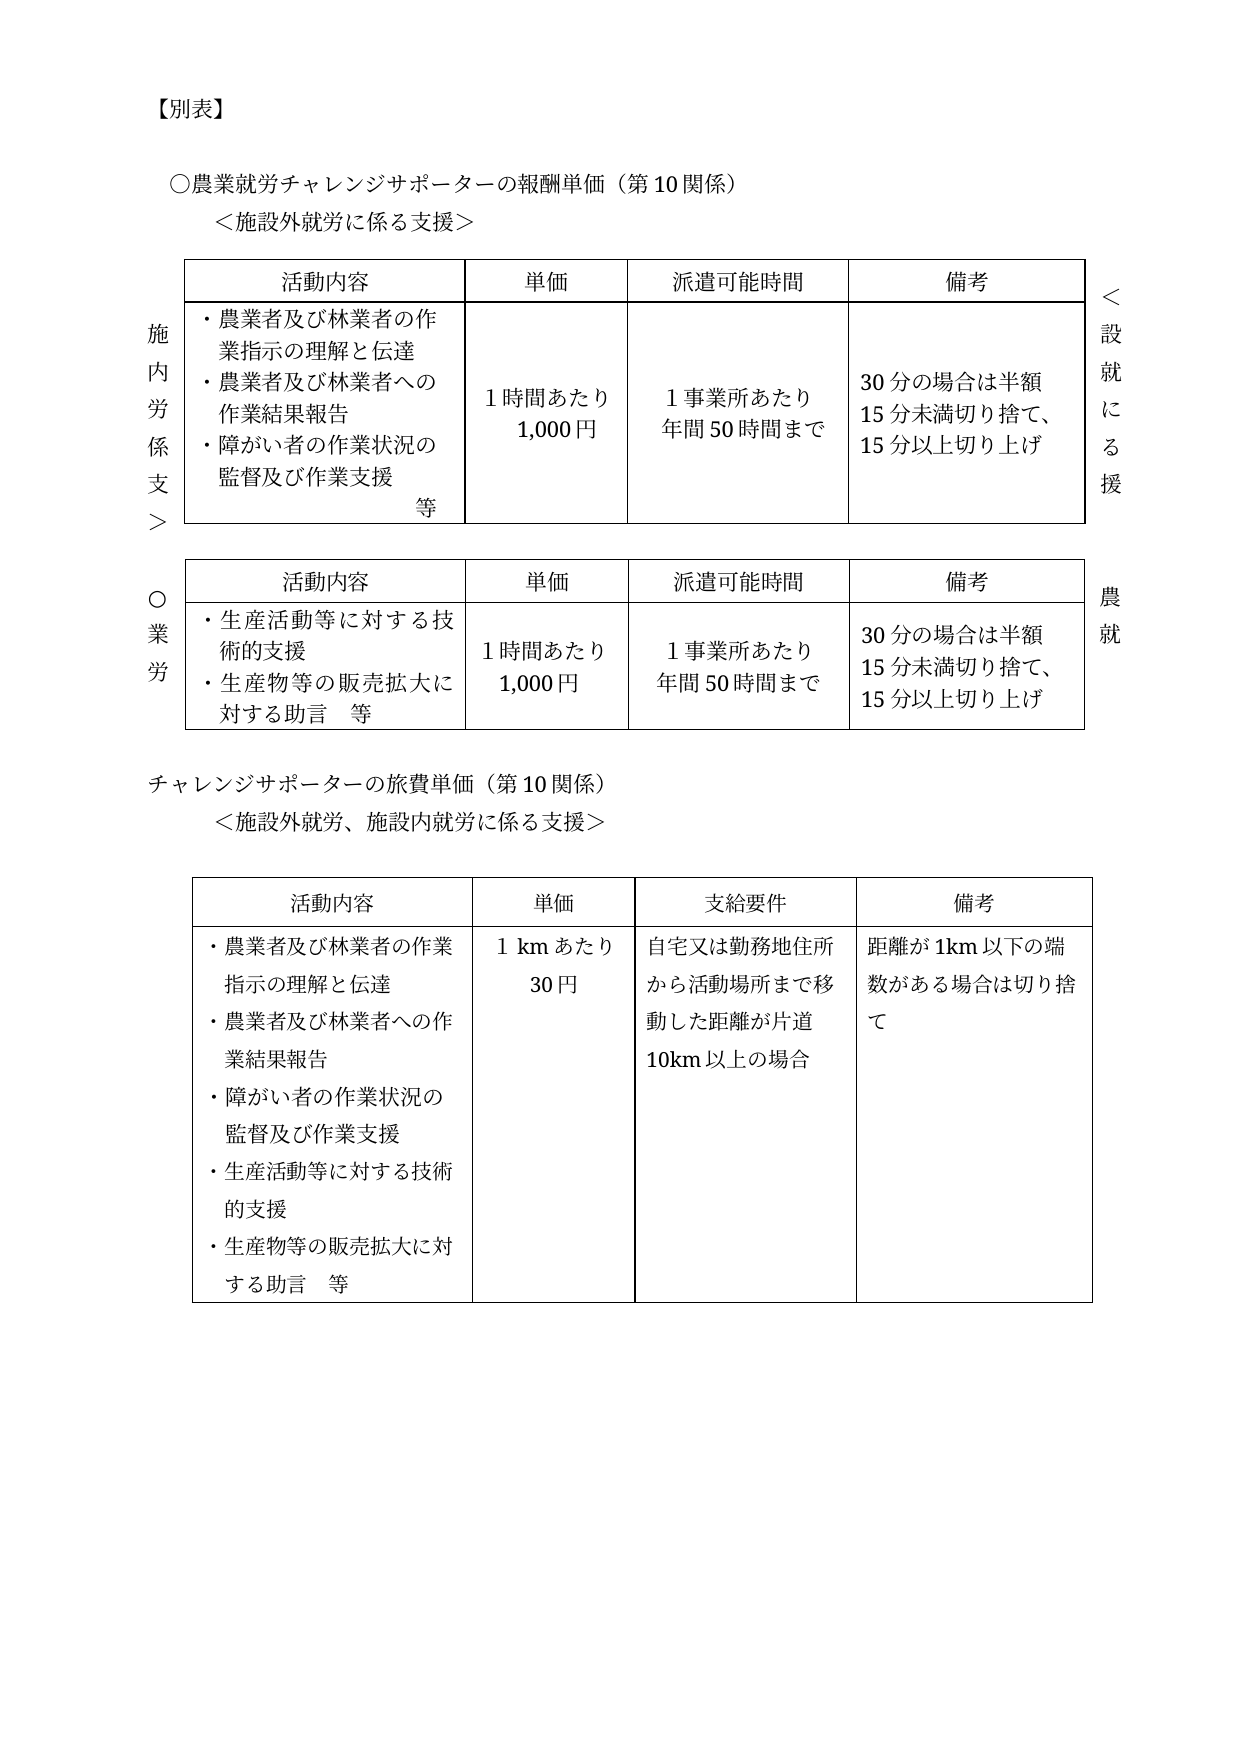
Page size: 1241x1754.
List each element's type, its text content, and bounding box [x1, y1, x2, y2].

table_header 派遣可能時間 [628, 260, 848, 301]
table_cell 自宅又は勤務地住所から活動場所まで移動した距離が片道10km以上の場合 [636, 927, 856, 1302]
text ○農業就労チャレンジサポーターの報酬単価（第10関係） [148, 164, 1122, 202]
text ＜施設外就労に係る支援＞ [148, 202, 1122, 239]
table_header 備考 [857, 878, 1092, 926]
table_header 単価 [473, 878, 634, 926]
table_header 支給要件 [636, 878, 856, 926]
table_header 派遣可能時間 [629, 560, 849, 602]
table_header 活動内容 [185, 260, 464, 301]
table_cell ・農業者及び林業者の作業指示の理解と伝達 ・農業者及び林業者への作業結果報告 ・障がい者の作業状況の監督及び作業支援 等 [185, 303, 464, 523]
text ○農業就労チャレンジサポーターの旅費単価（第10関係） [148, 577, 1122, 802]
table_cell １事業所あたり 年間50時間まで [628, 303, 848, 523]
table_header 活動内容 [193, 878, 472, 926]
table_cell １kmあたり 30円 [473, 927, 634, 1302]
table_cell 30分の場合は半額 15分未満切り捨て、 15分以上切り上げ [850, 603, 1084, 729]
text ＜施設外就労、施設内就労に係る支援＞ [148, 802, 1122, 839]
table_header 単価 [466, 560, 628, 602]
table_cell ・生産活動等に対する技術的支援 ・生産物等の販売拡大に対する助言 等 [186, 603, 465, 729]
table_cell ・農業者及び林業者の作業指示の理解と伝達 ・農業者及び林業者への作業結果報告 ・障がい者の作業状況の監督及び作業支援 ・生産活動等に対する技術的支援 ・生産物等の販売拡大に対する助言 等 [193, 927, 472, 1302]
table_header 単価 [466, 260, 627, 301]
text 【別表】 [148, 89, 1122, 127]
table_header 活動内容 [186, 560, 465, 602]
table_cell １事業所あたり 年間50時間まで [629, 603, 849, 729]
table_cell １時間あたり 1,000円 [466, 303, 627, 523]
table_cell 距離が1km以下の端数がある場合は切り捨て [857, 927, 1092, 1302]
table_header 備考 [849, 260, 1084, 301]
table_cell 30分の場合は半額 15分未満切り捨て、 15分以上切り上げ [849, 303, 1084, 523]
text ＜施設内就労に係る支援＞ [148, 277, 1122, 539]
table_cell １時間あたり 1,000円 [466, 603, 628, 729]
table_header 備考 [850, 560, 1084, 602]
